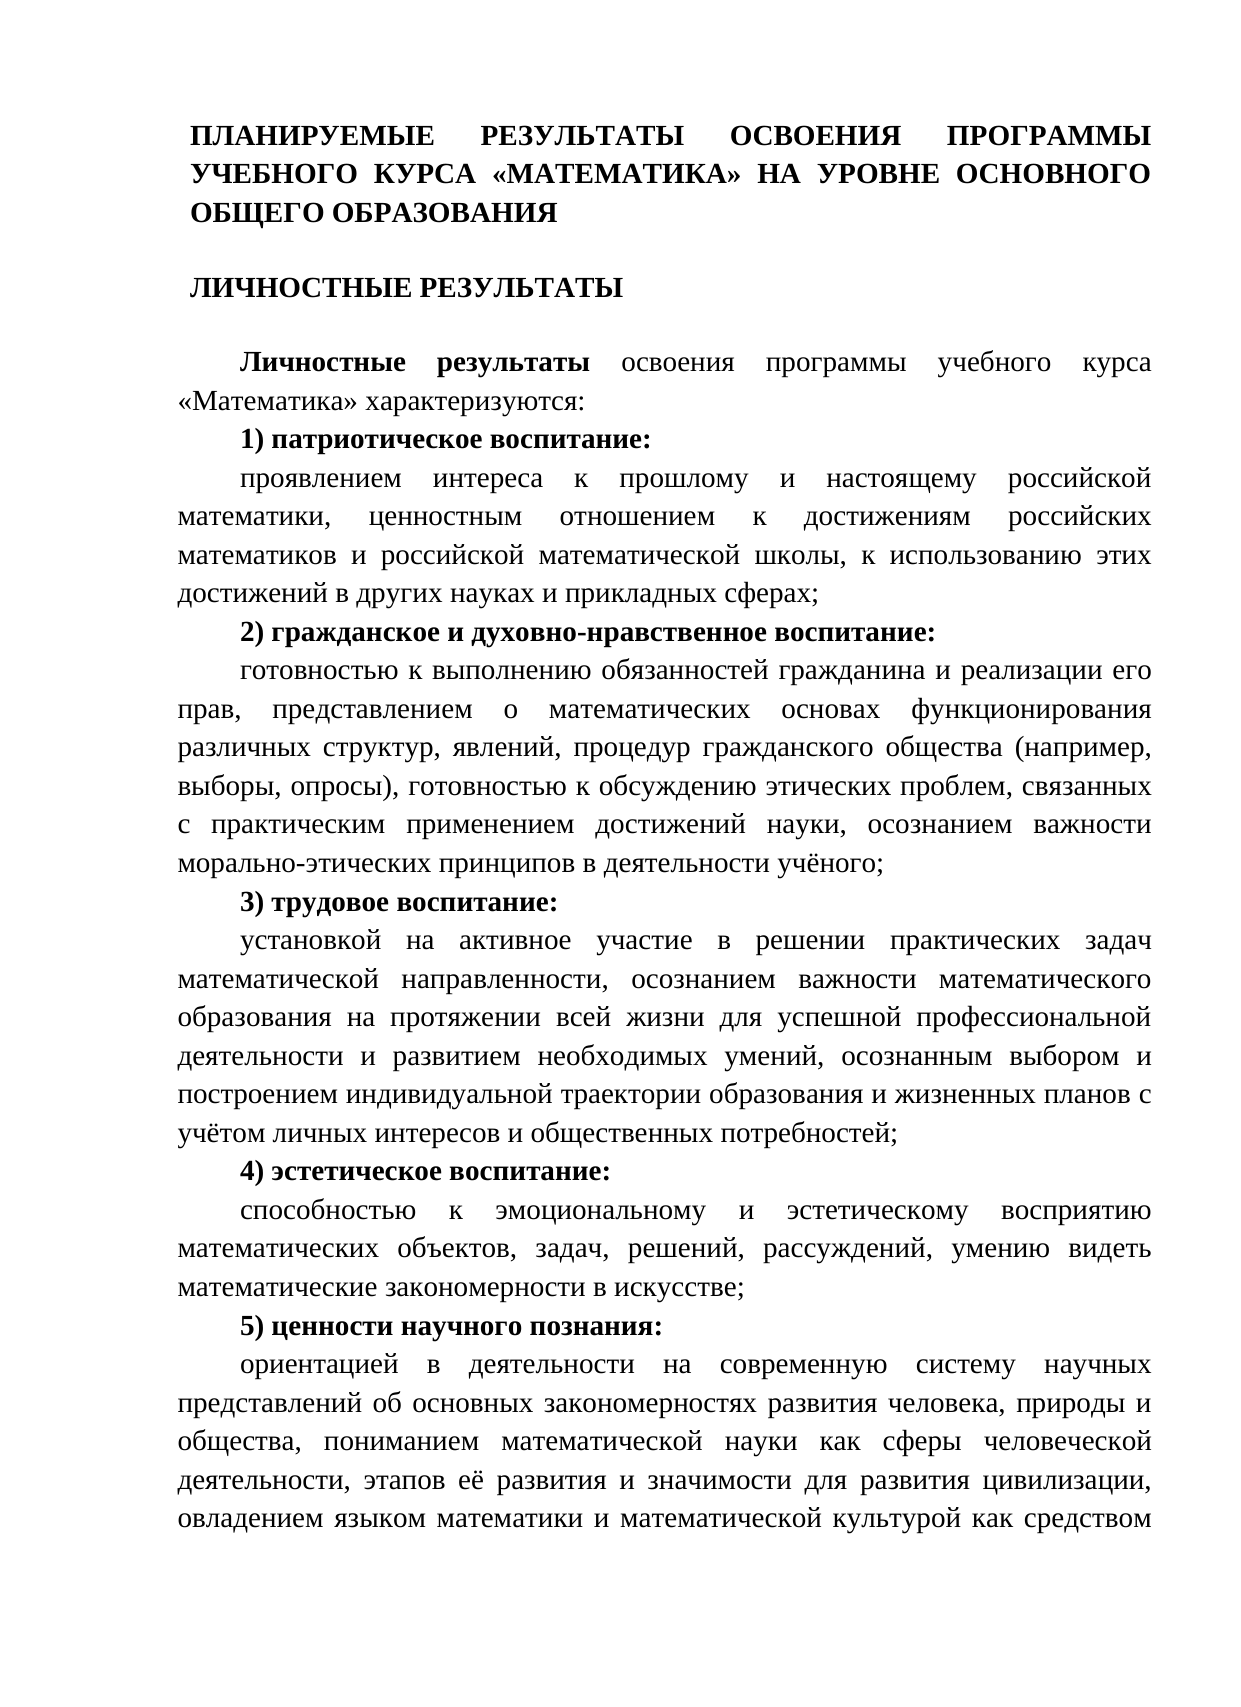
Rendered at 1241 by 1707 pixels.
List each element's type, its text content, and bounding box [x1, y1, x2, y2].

text готовностью к выполнению обязанностей гражданина и реализации его прав, представлением о математических основах функционирования различных структур, явлений, процедур гражданского общества (например, выборы, опросы), готовностью к обсуждению этических проблем, связанных с практическим применением достижений науки, осознанием важности морально-этических принципов в деятельности учёного; [177, 652, 1152, 879]
text установкой на активное участие в решении практических задач математической направленности, осознанием важности математического образования на протяжении всей жизни для успешной профессиональной деятельности и развитием необходимых умений, осознанным выбором и построением индивидуальной траектории образования и жизненных планов с учётом личных интересов и общественных потребностей; [177, 922, 1152, 1148]
text 5) ценности научного познания: [177, 1308, 1152, 1341]
text проявлением интереса к прошлому и настоящему российской математики, ценностным отношением к достижениям российских математиков и российской математической школы, к использованию этих достижений в других науках и прикладных сферах; [177, 460, 1152, 609]
text 3) трудовое воспитание: [177, 884, 1152, 917]
text 2) гражданское и духовно-нравственное воспитание: [177, 614, 1152, 647]
text ЛИЧНОСТНЫЕ РЕЗУЛЬТАТЫ [190, 270, 1152, 303]
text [177, 1346, 1152, 1534]
text способностью к эмоциональному и эстетическому восприятию математических объектов, задач, решений, рассуждений, умению видеть математические закономерности в искусстве; [177, 1192, 1152, 1303]
text Личностные результаты освоения программы учебного курса «Математика» характеризуются: [177, 344, 1152, 416]
text 4) эстетическое воспитание: [177, 1153, 1152, 1187]
text 1) патриотическое воспитание: [177, 421, 1152, 455]
text ПЛАНИРУЕМЫЕ РЕЗУЛЬТАТЫ ОСВОЕНИЯ ПРОГРАММЫ УЧЕБНОГО КУРСА «МАТЕМАТИКА» НА УРОВНЕ ОСНОВНОГО ОБЩЕГО ОБРАЗОВАНИЯ [190, 118, 1152, 229]
